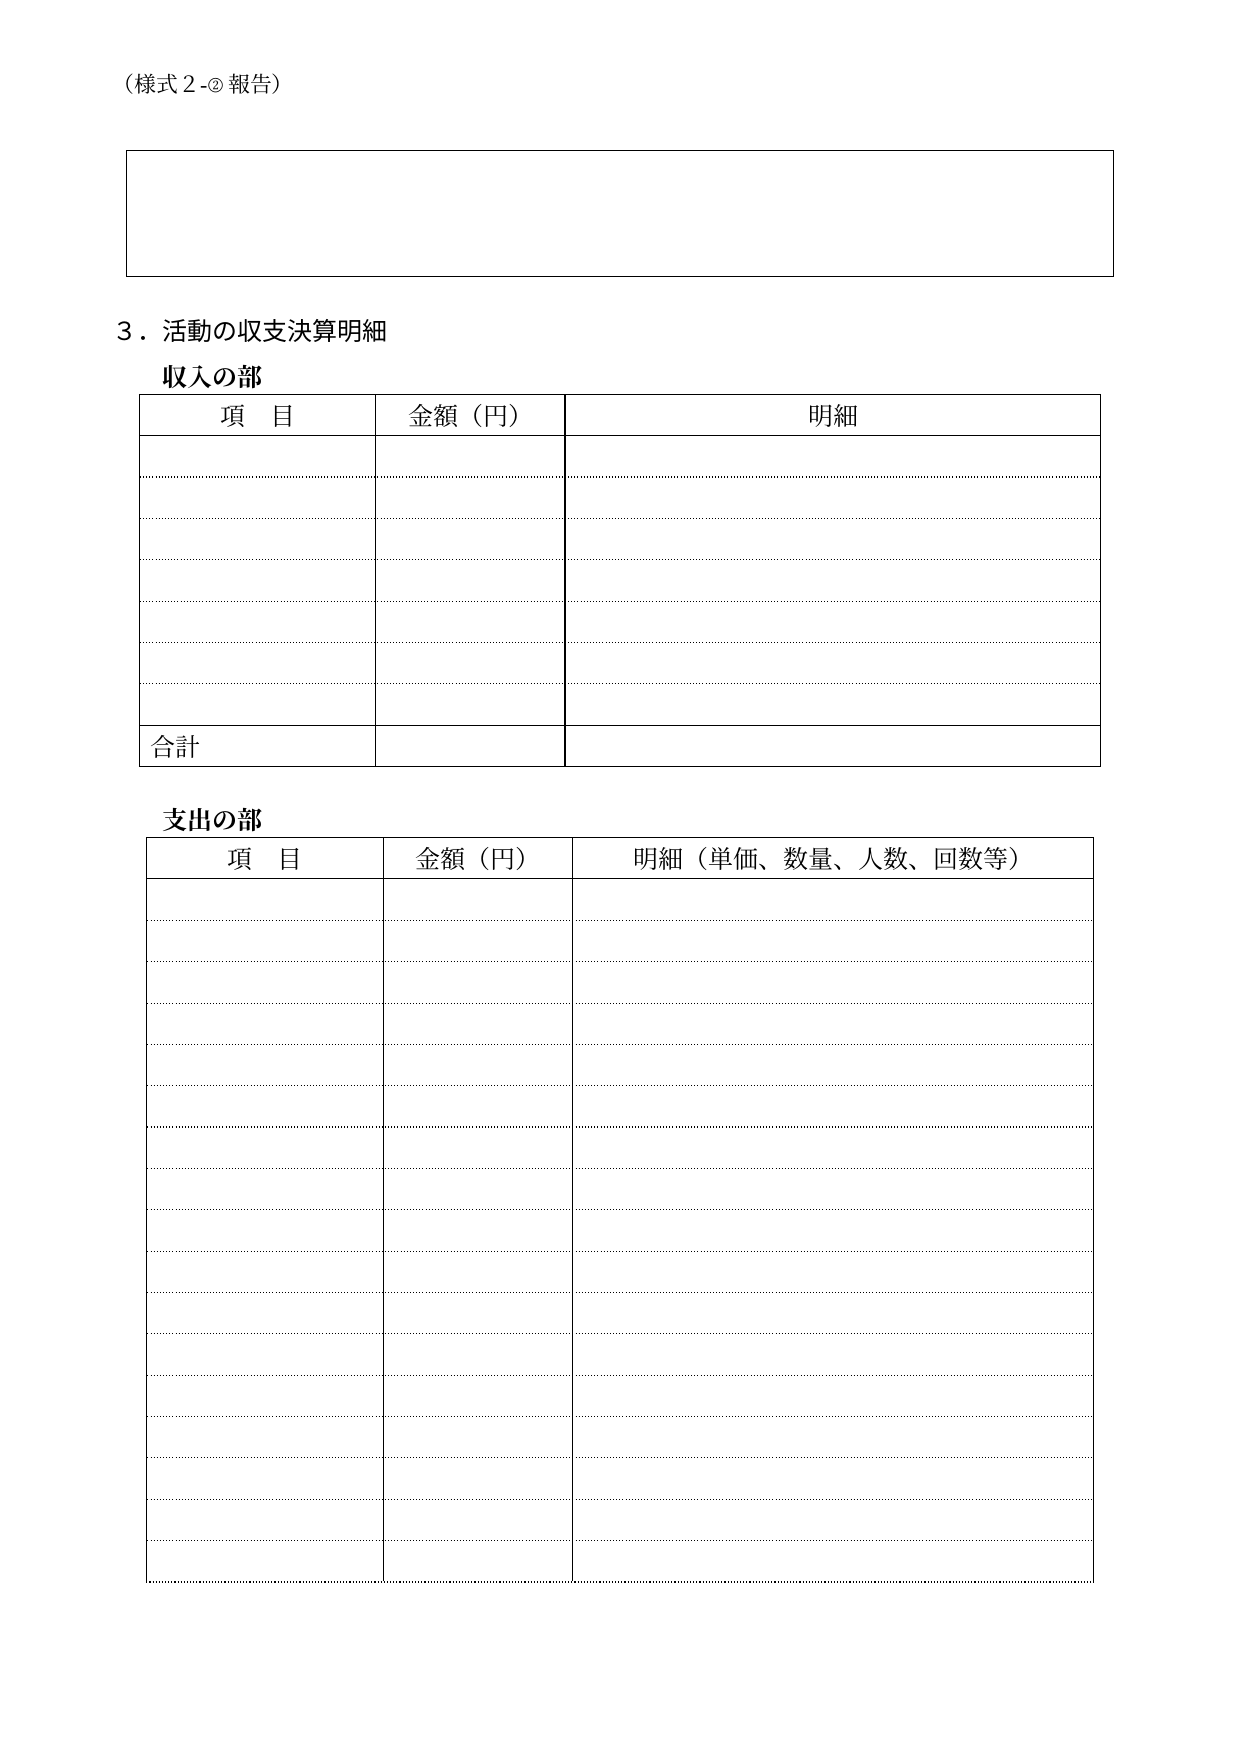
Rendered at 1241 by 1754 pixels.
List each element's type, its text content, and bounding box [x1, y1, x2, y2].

table_cell [384, 1416, 572, 1457]
table_cell [376, 436, 564, 476]
table_cell [573, 1375, 1093, 1416]
table_cell [384, 1003, 572, 1044]
table_cell [384, 1044, 572, 1085]
table_cell [573, 1457, 1093, 1499]
table_cell [384, 1251, 572, 1292]
table_cell [566, 476, 1100, 518]
table_cell [566, 601, 1100, 642]
table_cell [384, 1126, 572, 1168]
table_cell [573, 961, 1093, 1002]
table_cell [573, 1044, 1093, 1085]
table_cell [140, 601, 375, 642]
table_cell [384, 1333, 572, 1374]
table_cell [147, 1044, 383, 1085]
table_header 明細 [566, 395, 1100, 435]
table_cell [127, 151, 1113, 276]
table_cell [384, 1292, 572, 1333]
table_cell [376, 726, 564, 766]
table_cell [376, 559, 564, 601]
table_cell [566, 683, 1100, 724]
table_cell [147, 1499, 383, 1540]
table_cell [147, 920, 383, 961]
table_cell [384, 1457, 572, 1499]
table_cell [140, 436, 375, 476]
text 収入の部 [112, 358, 1128, 394]
table_cell [384, 879, 572, 920]
table_header 明細（単価、数量、人数、回数等） [573, 838, 1093, 878]
table_cell [384, 1085, 572, 1126]
table_cell [573, 1085, 1093, 1126]
text ３．活動の収支決算明細 [112, 311, 1128, 347]
table_cell [376, 642, 564, 683]
table_cell [376, 683, 564, 724]
table_cell [147, 1168, 383, 1209]
table_header 金額（円） [384, 838, 572, 878]
table_cell [384, 920, 572, 961]
text 支出の部 [112, 801, 1128, 837]
table_cell [384, 1209, 572, 1251]
table_cell [147, 1085, 383, 1126]
table_cell [573, 1126, 1093, 1168]
table_cell [140, 683, 375, 724]
table_cell [384, 1375, 572, 1416]
table_cell [376, 518, 564, 559]
table_header 項 目 [140, 395, 375, 435]
table_cell [573, 1292, 1093, 1333]
table_cell [147, 1292, 383, 1333]
table_cell [147, 1540, 383, 1581]
table_cell [384, 961, 572, 1002]
table_cell [147, 879, 383, 920]
table_cell [376, 476, 564, 518]
table_cell [573, 1003, 1093, 1044]
table_cell [384, 1168, 572, 1209]
table_cell [566, 726, 1100, 766]
table_cell [384, 1540, 572, 1581]
table_cell [573, 1168, 1093, 1209]
table_cell [573, 1416, 1093, 1457]
table_cell [573, 1251, 1093, 1292]
table_header 金額（円） [376, 395, 564, 435]
table_cell [566, 642, 1100, 683]
table_cell [573, 1333, 1093, 1374]
table_cell [566, 518, 1100, 559]
table_cell [573, 920, 1093, 961]
table_cell [566, 559, 1100, 601]
table_cell [147, 1333, 383, 1374]
table_header 項 目 [147, 838, 383, 878]
table_cell [147, 1375, 383, 1416]
table_cell [147, 1457, 383, 1499]
table_cell [147, 1251, 383, 1292]
table_cell [573, 1499, 1093, 1540]
table_cell [147, 1003, 383, 1044]
table_cell [573, 1209, 1093, 1251]
table_cell [147, 1416, 383, 1457]
table_cell 合計 [140, 726, 375, 766]
table_cell [573, 1540, 1093, 1581]
table_cell [140, 476, 375, 518]
table_cell [140, 642, 375, 683]
table_cell [376, 601, 564, 642]
table_cell [566, 436, 1100, 476]
table_cell [384, 1499, 572, 1540]
table_cell [573, 879, 1093, 920]
table_cell [140, 518, 375, 559]
table_cell [147, 1209, 383, 1251]
table_cell [147, 1126, 383, 1168]
table_cell [147, 961, 383, 1002]
table_cell [140, 559, 375, 601]
